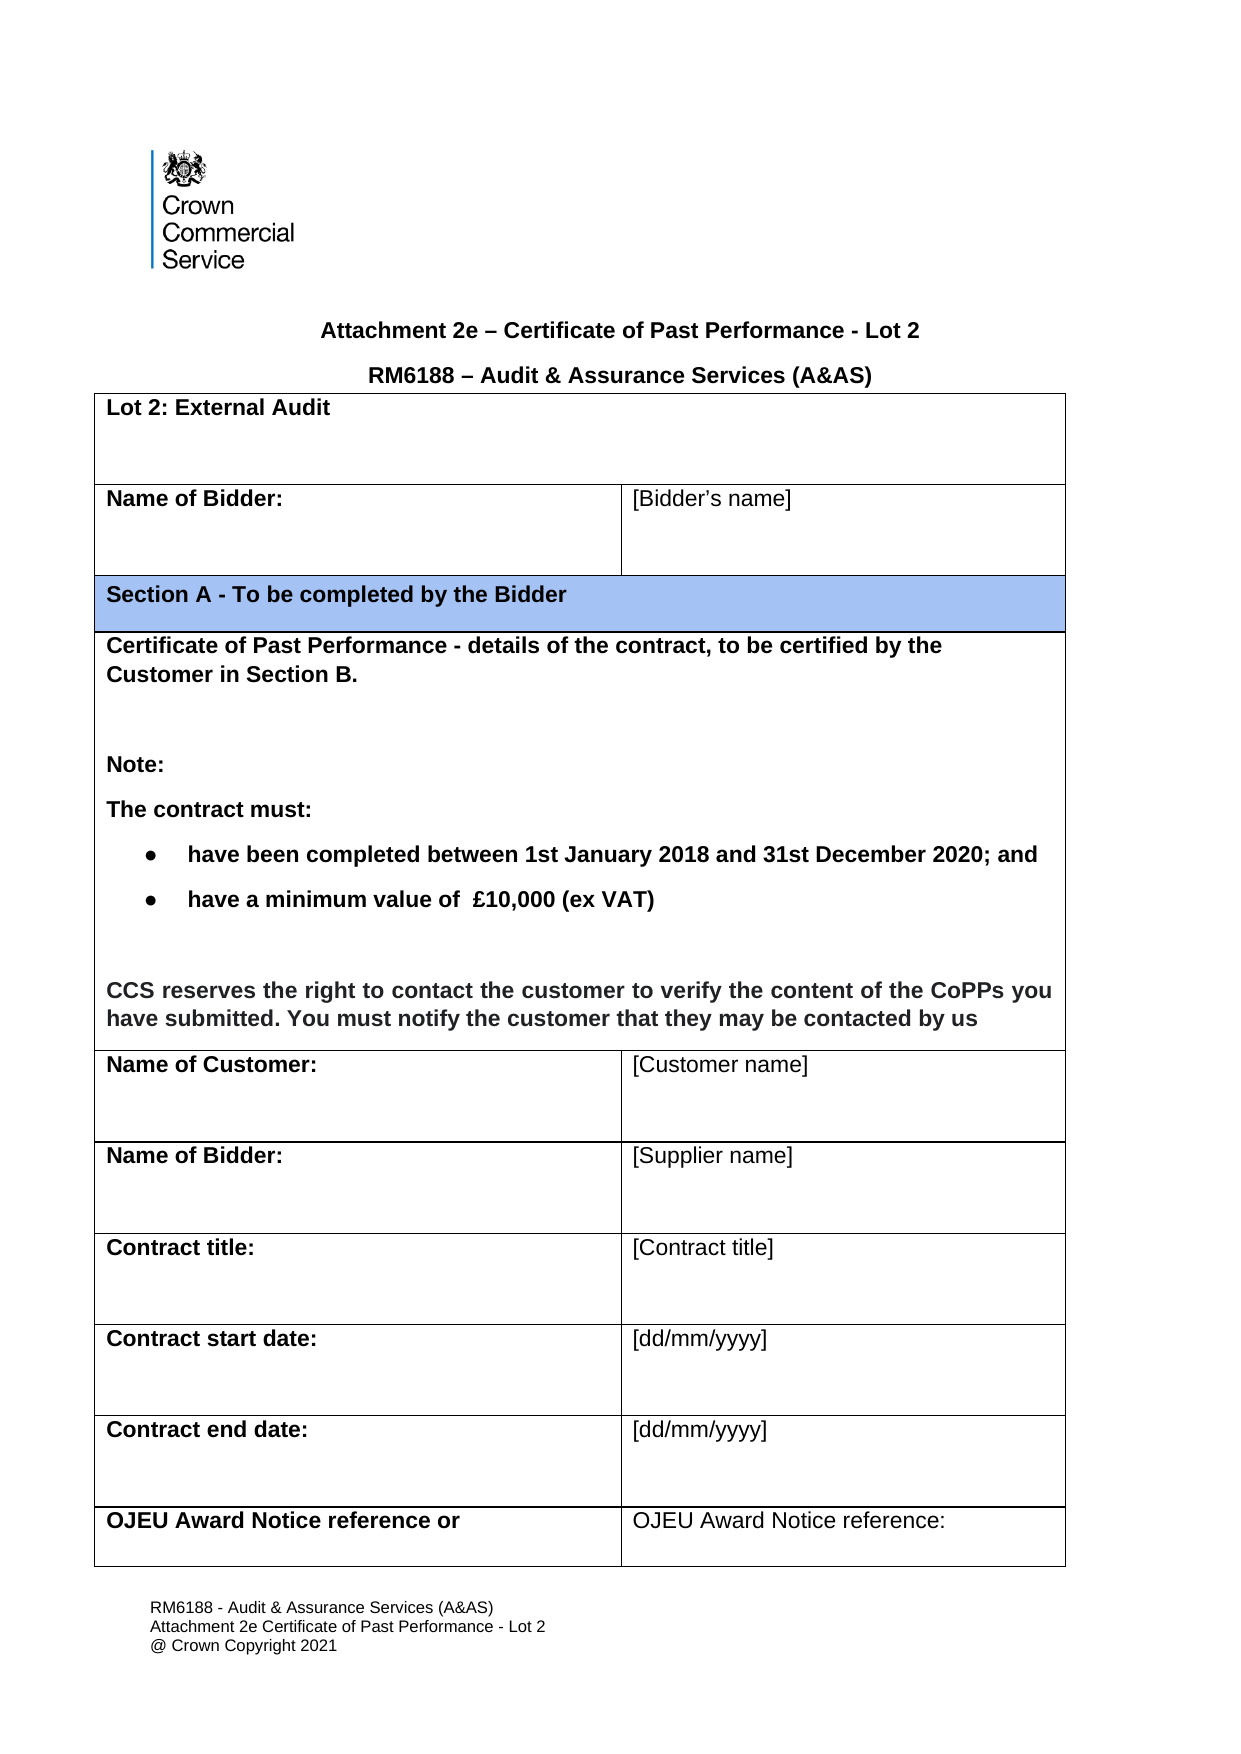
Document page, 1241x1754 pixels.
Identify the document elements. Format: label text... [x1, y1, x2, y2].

table_cell Contract end date: [95, 1416, 621, 1506]
table_cell [Bidder’s name] [622, 485, 1065, 575]
table_cell Name of Bidder: [95, 485, 621, 575]
table_header Lot 2: External Audit [95, 394, 1065, 484]
table_cell Contract title: [95, 1234, 621, 1324]
table_cell [Supplier name] [622, 1143, 1065, 1233]
table_cell Section A - To be completed by the Bidder [95, 576, 1065, 631]
table_cell [dd/mm/yyyy] [622, 1416, 1065, 1506]
table_cell Certificate of Past Performance - details of the contract, to be certified by the Customer in Section B. Note: The contract must: have been completed between 1st January 2018 and 31st December 2020; and have a minimum value of £10,000 (ex VAT) CCS reserves the right to contact the customer to verify the content of the CoPPs you have submitted. You must notify the customer that they may be contacted by us [95, 633, 1065, 1050]
table_cell [Contract title] [622, 1234, 1065, 1324]
text Attachment 2e – Certificate of Past Performance - Lot 2 [150, 317, 1090, 344]
text RM6188 – Audit & Assurance Services (A&AS) [150, 362, 1090, 389]
table_cell [dd/mm/yyyy] [622, 1325, 1065, 1415]
table_cell Contract start date: [95, 1325, 621, 1415]
table_cell [Customer name] [622, 1051, 1065, 1141]
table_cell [622, 1508, 1065, 1566]
table_cell Name of Customer: [95, 1051, 621, 1141]
picture [150, 150, 294, 269]
table_cell Name of Bidder: [95, 1143, 621, 1233]
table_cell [95, 1508, 621, 1566]
